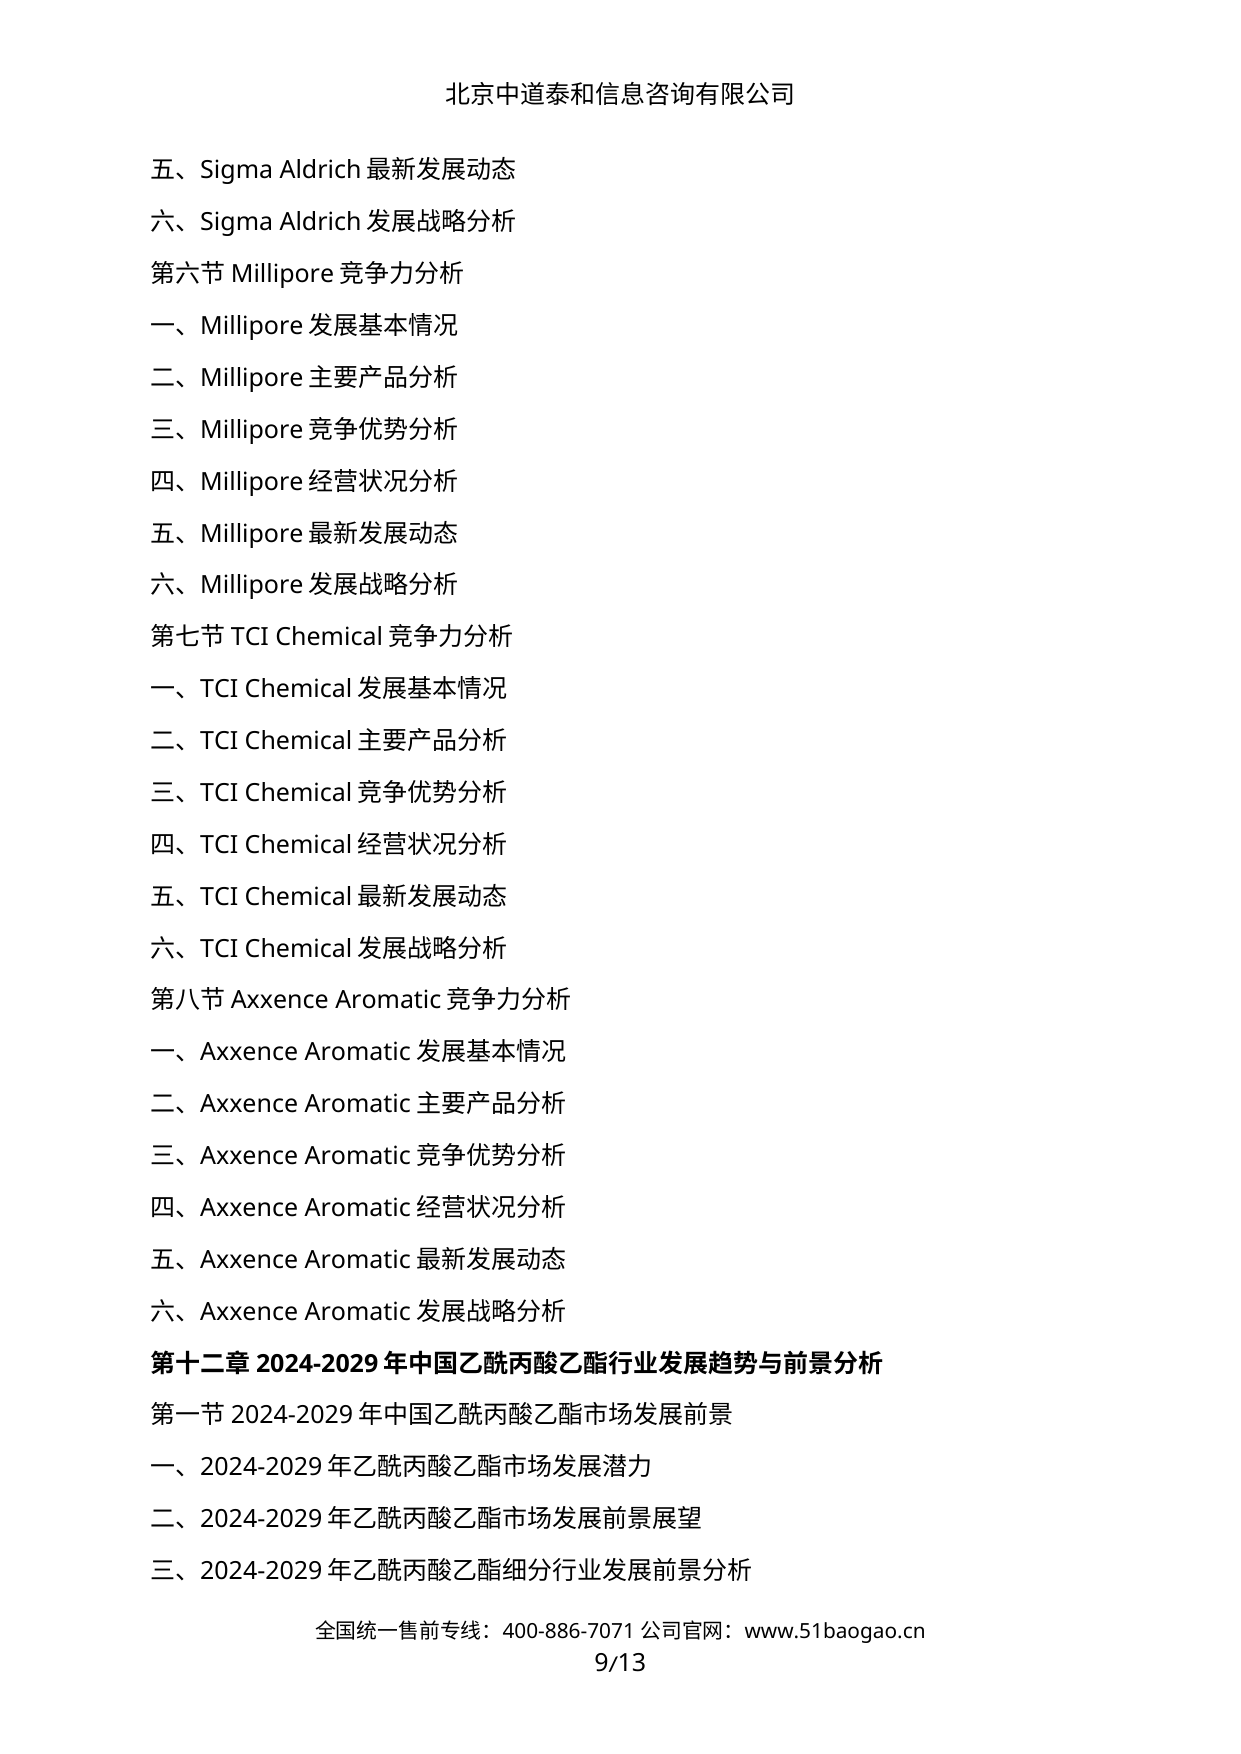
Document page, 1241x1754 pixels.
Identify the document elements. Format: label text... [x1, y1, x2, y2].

text 五、Axxence Aromatic最新发展动态 [150, 1239, 1090, 1276]
text 六、Axxence Aromatic发展战略分析 [150, 1291, 1090, 1327]
text 一、2024-2029年乙酰丙酸乙酯市场发展潜力 [150, 1447, 1090, 1483]
text 一、Millipore发展基本情况 [150, 306, 1090, 342]
text 二、TCI Chemical主要产品分析 [150, 721, 1090, 757]
text 六、Sigma Aldrich发展战略分析 [150, 202, 1090, 238]
text 一、Axxence Aromatic发展基本情况 [150, 1032, 1090, 1068]
text 三、2024-2029年乙酰丙酸乙酯细分行业发展前景分析 [150, 1551, 1090, 1587]
text 二、Millipore主要产品分析 [150, 357, 1090, 394]
text 二、2024-2029年乙酰丙酸乙酯市场发展前景展望 [150, 1499, 1090, 1535]
text 二、Axxence Aromatic主要产品分析 [150, 1084, 1090, 1120]
text 第七节 TCI Chemical竞争力分析 [150, 617, 1090, 653]
text 第十二章 2024-2029年中国乙酰丙酸乙酯行业发展趋势与前景分析 [150, 1343, 1090, 1379]
text 第六节 Millipore竞争力分析 [150, 254, 1090, 290]
text 第一节 2024-2029年中国乙酰丙酸乙酯市场发展前景 [150, 1395, 1090, 1431]
text 四、Axxence Aromatic经营状况分析 [150, 1187, 1090, 1224]
text 五、TCI Chemical最新发展动态 [150, 876, 1090, 912]
text 五、Sigma Aldrich最新发展动态 [150, 150, 1090, 186]
text 四、Millipore经营状况分析 [150, 461, 1090, 497]
text 一、TCI Chemical发展基本情况 [150, 669, 1090, 705]
text 第八节 Axxence Aromatic竞争力分析 [150, 980, 1090, 1016]
text 四、TCI Chemical经营状况分析 [150, 824, 1090, 861]
text 三、Millipore竞争优势分析 [150, 409, 1090, 446]
text 六、TCI Chemical发展战略分析 [150, 928, 1090, 964]
text 三、Axxence Aromatic竞争优势分析 [150, 1136, 1090, 1172]
text 三、TCI Chemical竞争优势分析 [150, 772, 1090, 809]
text 五、Millipore最新发展动态 [150, 513, 1090, 549]
text 六、Millipore发展战略分析 [150, 565, 1090, 601]
